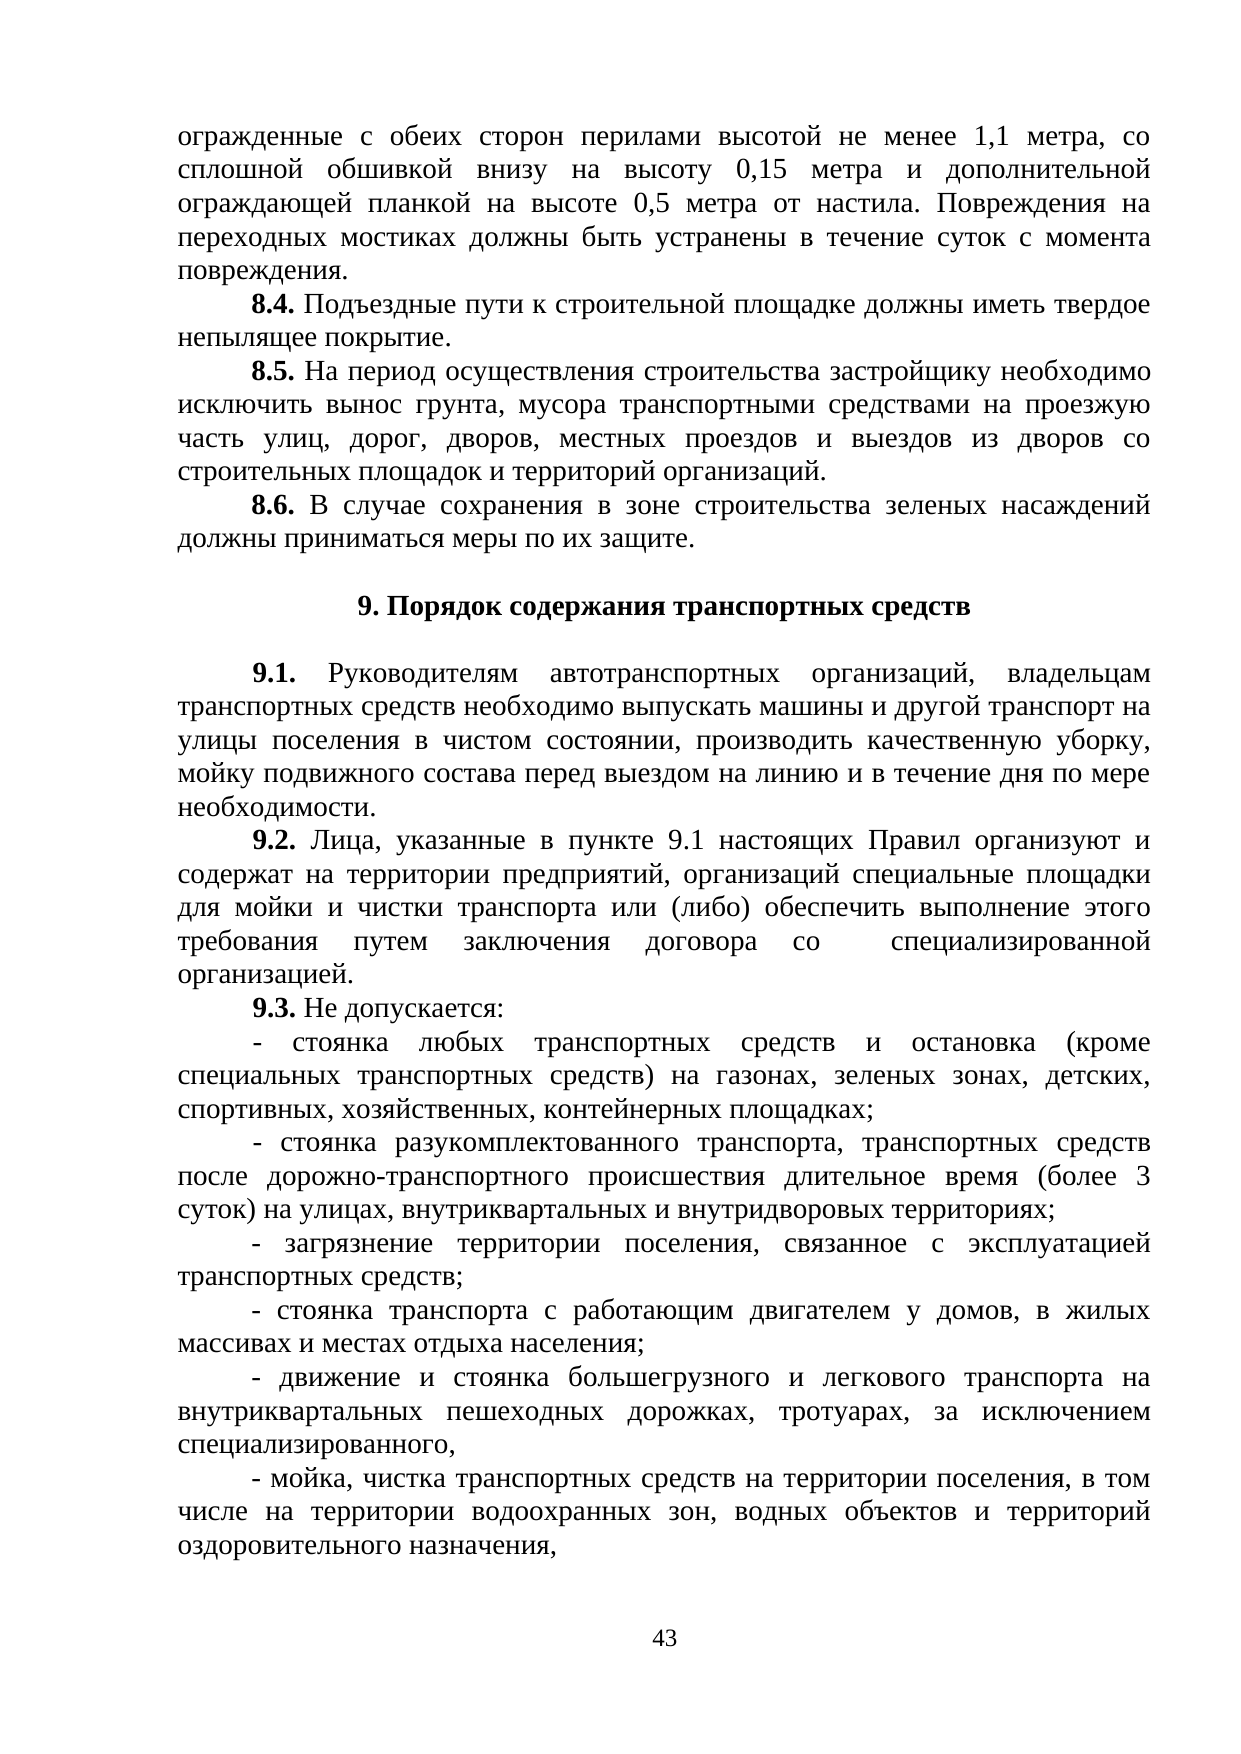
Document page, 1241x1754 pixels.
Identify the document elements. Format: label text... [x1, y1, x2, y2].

text 9. Порядок содержания транспортных средств [177, 588, 1152, 621]
text 8.4. Подъездные пути к строительной площадке должны иметь твердое непылящее покрытие. [177, 286, 1152, 353]
text - стоянка транспорта с работающим двигателем у домов, в жилых массивах и местах отдыха населения; [177, 1292, 1152, 1359]
text 8.6. В случае сохранения в зоне строительства зеленых насаждений должны приниматься меры по их защите. [177, 487, 1152, 554]
text - загрязнение территории поселения, связанное с эксплуатацией транспортных средств; [177, 1225, 1152, 1292]
text 9.1. Руководителям автотранспортных организаций, владельцам транспортных средств необходимо выпускать машины и другой транспорт на улицы поселения в чистом состоянии, производить качественную уборку, мойку подвижного состава перед выездом на линию и в течение дня по мере необходимости. [177, 655, 1152, 822]
text - стоянка любых транспортных средств и остановка (кроме специальных транспортных средств) на газонах, зеленых зонах, детских, спортивных, хозяйственных, контейнерных площадках; [177, 1024, 1152, 1124]
text - стоянка разукомплектованного транспорта, транспортных средств после дорожно-транспортного происшествия длительное время (более 3 суток) на улицах, внутриквартальных и внутридворовых территориях; [177, 1124, 1152, 1225]
text - мойка, чистка транспортных средств на территории поселения, в том числе на территории водоохранных зон, водных объектов и территорий оздоровительного назначения, [177, 1460, 1152, 1560]
text 8.5. На период осуществления строительства застройщику необходимо исключить вынос грунта, мусора транспортными средствами на проезжую часть улиц, дорог, дворов, местных проездов и выездов из дворов со строительных площадок и территорий организаций. [177, 353, 1152, 487]
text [177, 118, 1152, 286]
text 9.2. Лица, указанные в пункте 9.1 настоящих Правил организуют и содержат на территории предприятий, организаций специальные площадки для мойки и чистки транспорта или (либо) обеспечить выполнение этого требования путем заключения договора со специализированной организацией. [177, 822, 1152, 990]
text - движение и стоянка большегрузного и легкового транспорта на внутриквартальных пешеходных дорожках, тротуарах, за исключением специализированного, [177, 1359, 1152, 1460]
text 9.3. Не допускается: [177, 990, 1152, 1024]
